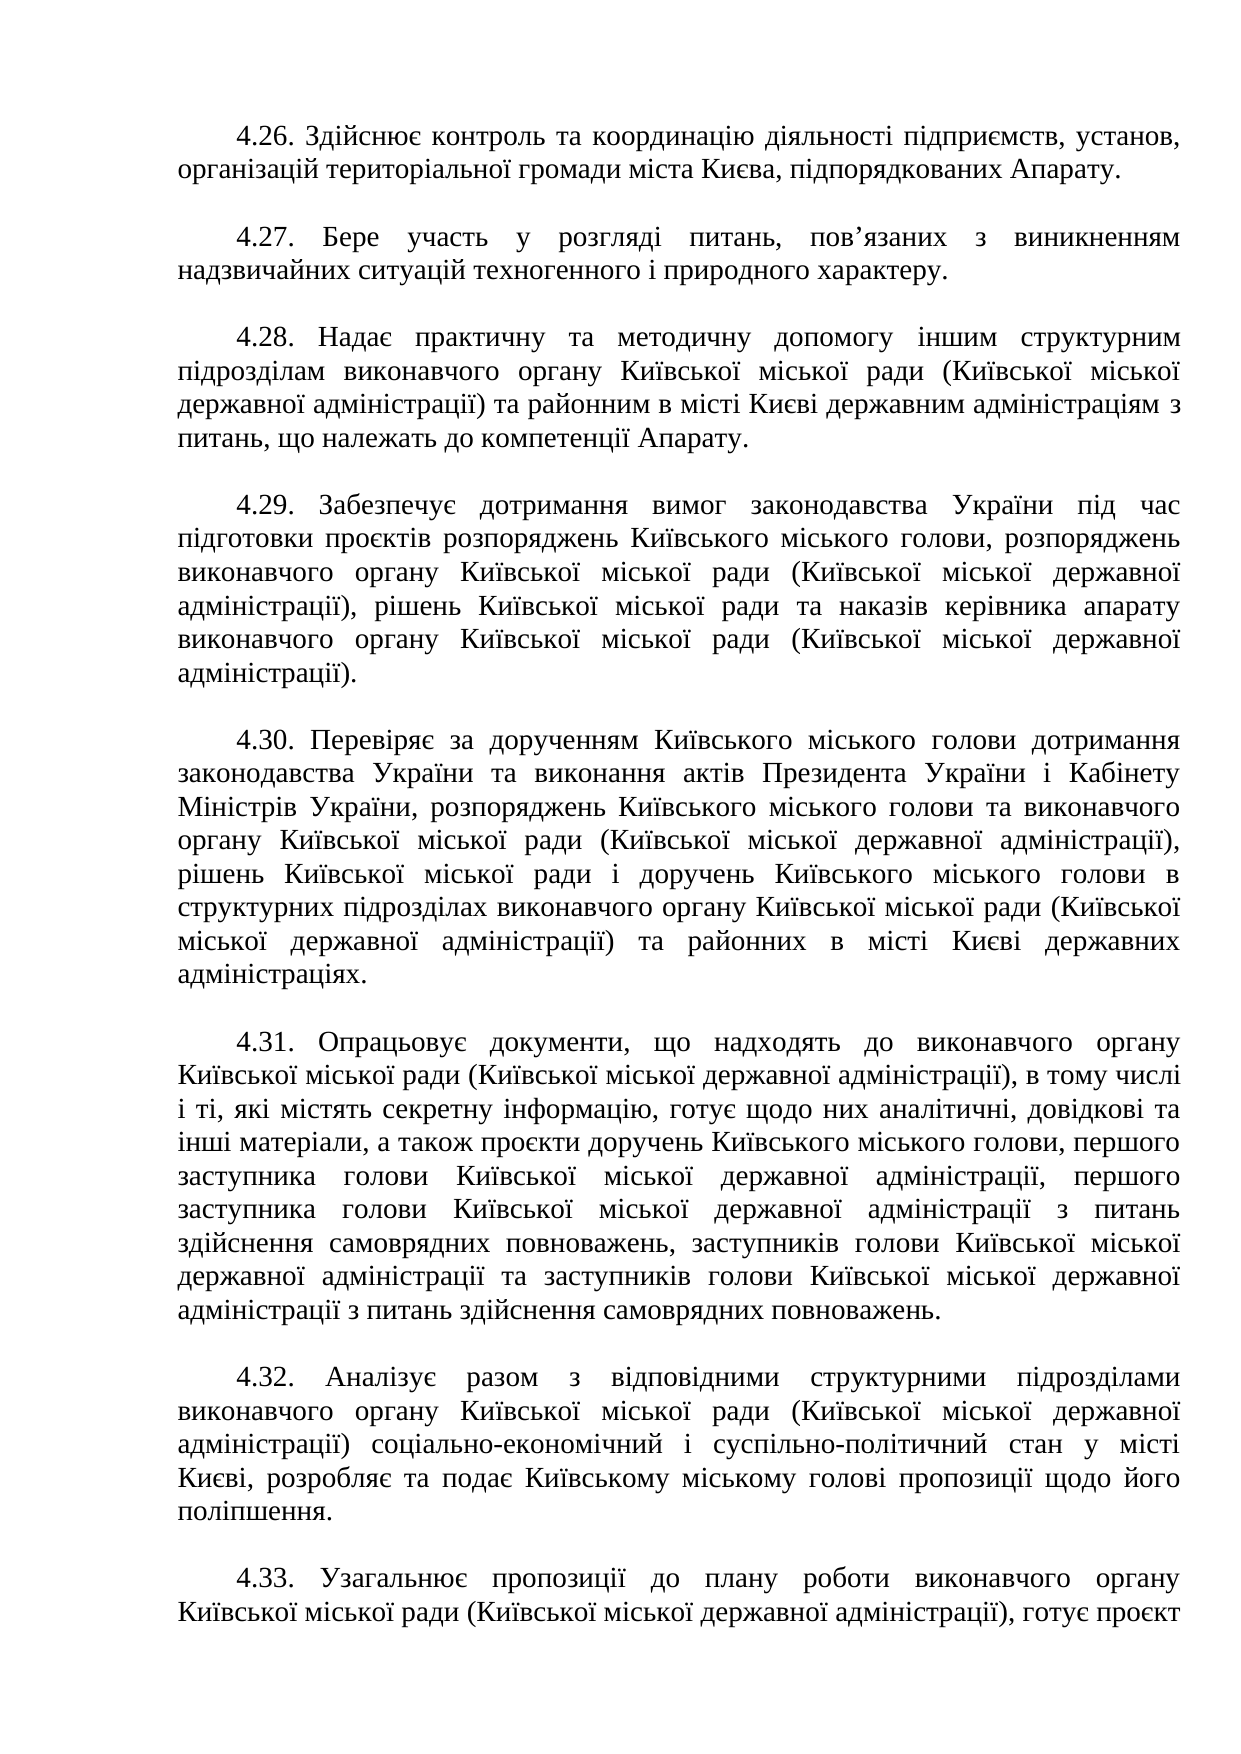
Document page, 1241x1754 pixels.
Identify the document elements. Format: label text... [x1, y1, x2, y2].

text 4.32. Аналізує разом з відповідними структурними підрозділами виконавчого органу Київської міської ради (Київської міської державної адміністрації) соціально-економічний і суспільно-політичний стан у місті Києві, розробляє та подає Київському міському голові пропозиції щодо його поліпшення. [177, 1359, 1181, 1527]
text 4.27. Бере участь у розгляді питань, пов’язаних з виникненням надзвичайних ситуацій техногенного і природного характеру. [177, 219, 1181, 286]
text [177, 1560, 1181, 1627]
text 4.29. Забезпечує дотримання вимог законодавства України під час підготовки проєктів розпоряджень Київського міського голови, розпоряджень виконавчого органу Київської міської ради (Київської міської державної адміністрації), рішень Київської міської ради та наказів керівника апарату виконавчого органу Київської міської ради (Київської міської державної адміністрації). [177, 487, 1181, 688]
text 4.31. Опрацьовує документи, що надходять до виконавчого органу Київської міської ради (Київської міської державної адміністрації), в тому числі і ті, які містять секретну інформацію, готує щодо них аналітичні, довідкові та інші матеріали, а також проєкти доручень Київського міського голови, першого заступника голови Київської міської державної адміністрації, першого заступника голови Київської міської державної адміністрації з питань здійснення самоврядних повноважень, заступників голови Київської міської державної адміністрації та заступників голови Київської міської державної адміністрації з питань здійснення самоврядних повноважень. [177, 1024, 1181, 1326]
text 4.26. Здійснює контроль та координацію діяльності підприємств, установ, організацій територіальної громади міста Києва, підпорядкованих Апарату. [177, 118, 1181, 185]
text 4.28. Надає практичну та методичну допомогу іншим структурним підрозділам виконавчого органу Київської міської ради (Київської міської державної адміністрації) та районним в місті Києві державним адміністраціям з питань, що належать до компетенції Апарату. [177, 319, 1181, 453]
text 4.30. Перевіряє за дорученням Київського міського голови дотримання законодавства України та виконання актів Президента України і Кабінету Міністрів України, розпоряджень Київського міського голови та виконавчого органу Київської міської ради (Київської міської державної адміністрації), рішень Київської міської ради і доручень Київського міського голови в структурних підрозділах виконавчого органу Київської міської ради (Київської міської державної адміністрації) та районних в місті Києві державних адміністраціях. [177, 722, 1181, 990]
